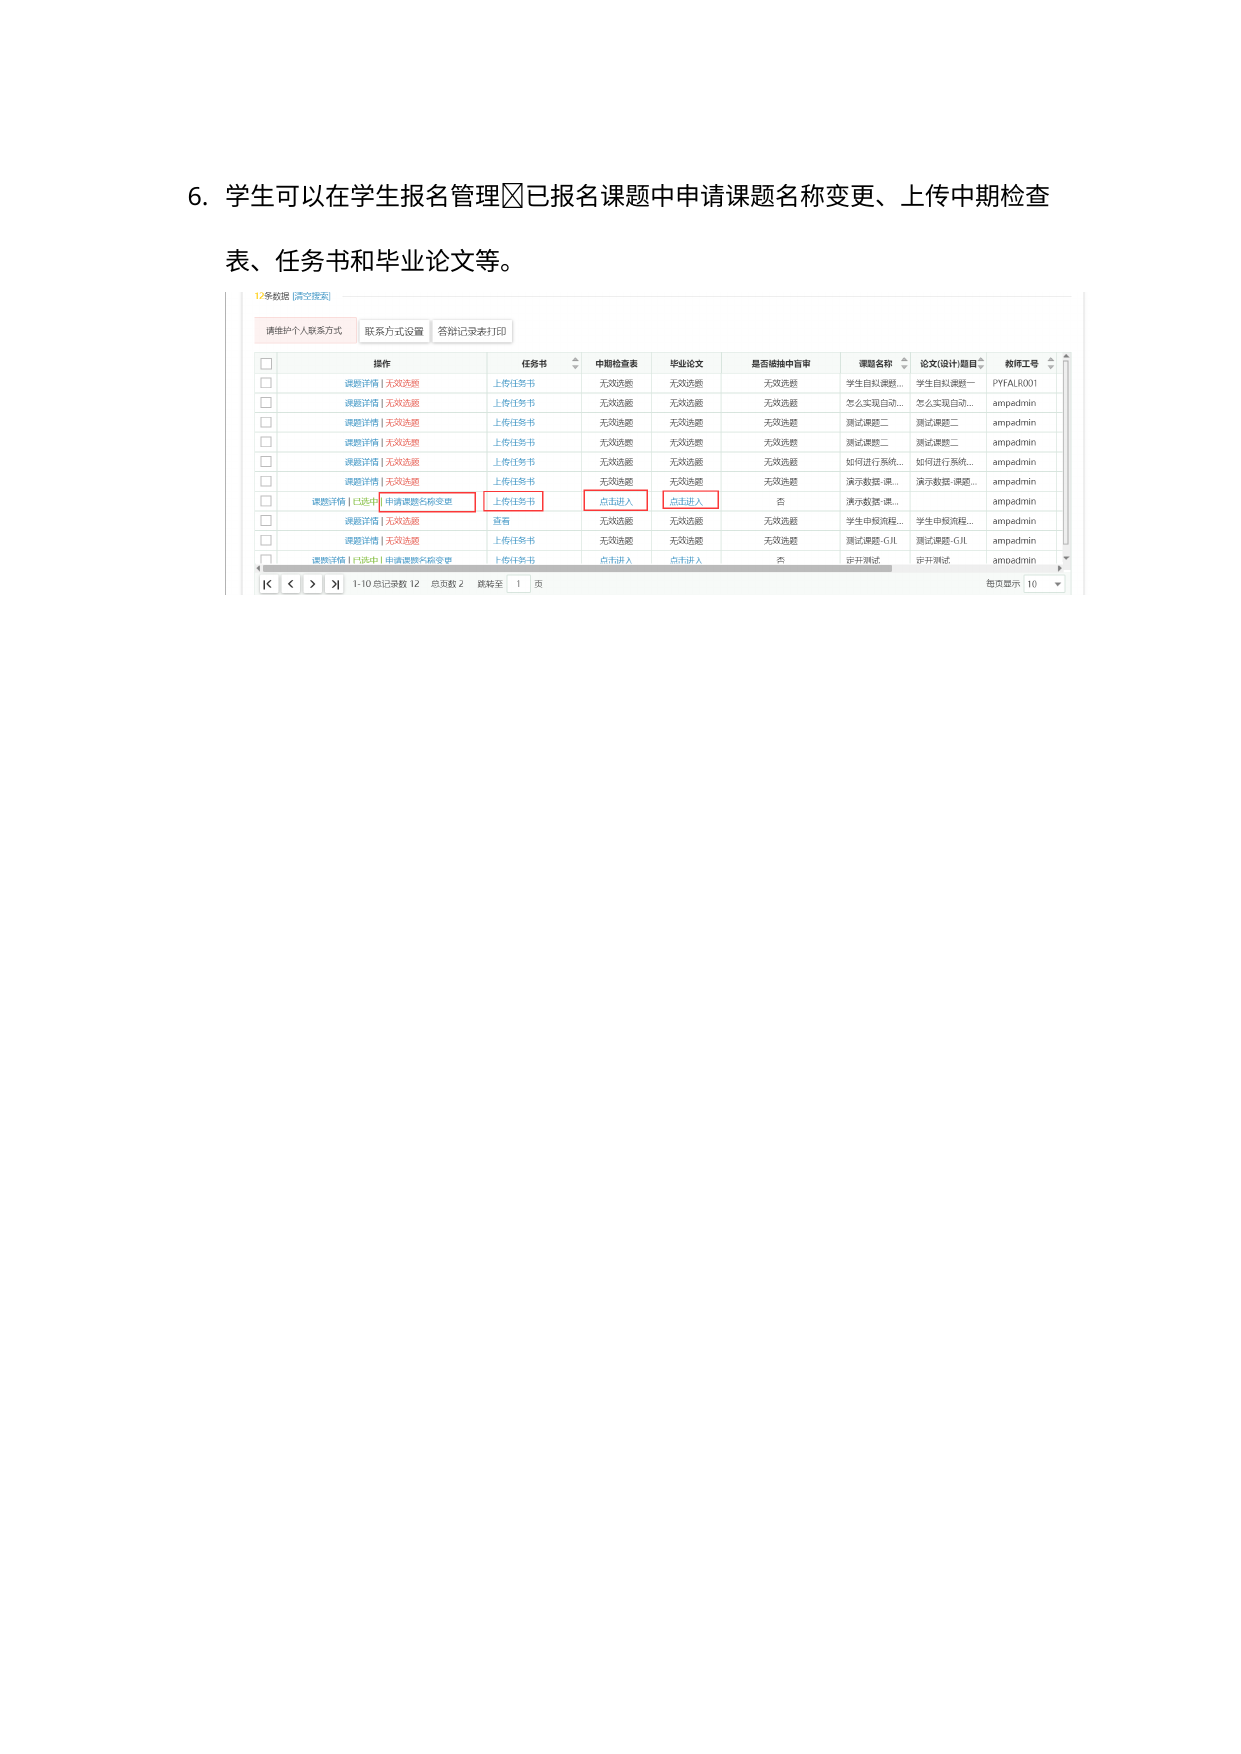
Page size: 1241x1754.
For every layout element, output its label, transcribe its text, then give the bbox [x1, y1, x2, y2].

picture [225, 292, 1091, 595]
list 学生可以在学生报名管理已报名课题中申请课题名称变更、上传中期检查表、任务书和毕业论文等。 [187, 162, 1053, 292]
